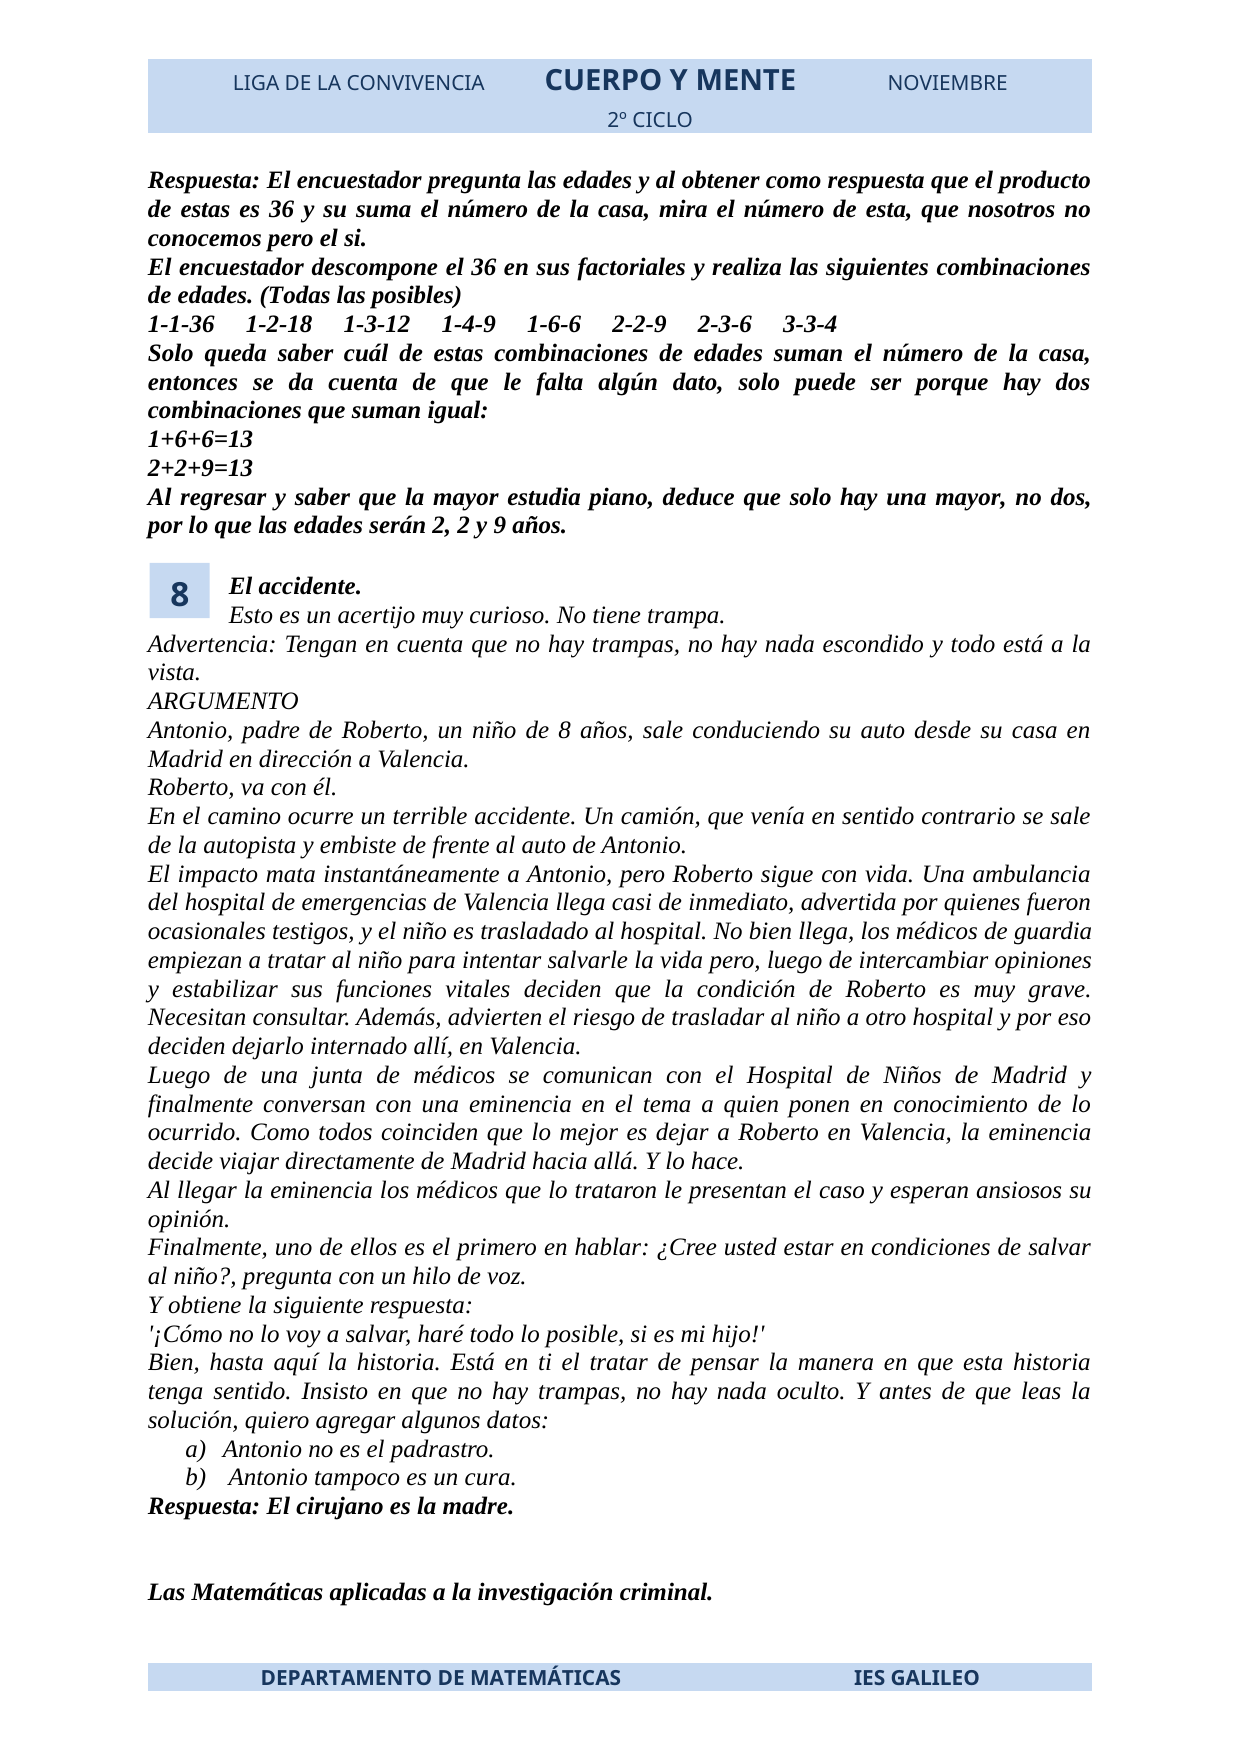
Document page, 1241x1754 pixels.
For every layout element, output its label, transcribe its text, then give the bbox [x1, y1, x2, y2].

list Antonio tampoco es un cura. [185, 1462, 1092, 1491]
text Solo queda saber cuál de estas combinaciones de edades suman el número de la casa, entonces se da cuenta de que le falta algún dato, solo puede ser porque hay dos combinaciones que suman igual: [148, 338, 1092, 424]
list Antonio no es el padrastro. [185, 1434, 1092, 1462]
text Esto es un acertijo muy curioso. No tiene trampa. [148, 600, 1092, 629]
text Antonio, padre de Roberto, un niño de 8 años, sale conduciendo su auto desde su casa en Madrid en dirección a Valencia. [148, 715, 1092, 772]
text 1+6+6=13 2+2+9=13 [148, 424, 1092, 482]
text Y obtiene la siguiente respuesta: [148, 1290, 1092, 1319]
text '¡Cómo no lo voy a salvar, haré todo lo posible, si es mi hijo!' [148, 1319, 1092, 1347]
text Al regresar y saber que la mayor estudia piano, deduce que solo hay una mayor, no dos, por lo que las edades serán 2, 2 y 9 años. [148, 482, 1092, 539]
text El impacto mata instantáneamente a Antonio, pero Roberto sigue con vida. Una ambulancia del hospital de emergencias de Valencia llega casi de inmediato, advertida por quienes fueron ocasionales testigos, y el niño es trasladado al hospital. No bien llega, los médicos de guardia empiezan a tratar al niño para intentar salvarle la vida pero, luego de intercambiar opiniones y estabilizar sus funciones vitales deciden que la condición de Roberto es muy grave. Necesitan consultar. Además, advierten el riesgo de trasladar al niño a otro hospital y por eso deciden dejarlo internado allí, en Valencia. [148, 859, 1092, 1060]
text El accidente. [210, 571, 1092, 600]
text El encuestador descompone el 36 en sus factoriales y realiza las siguientes combinaciones de edades. (Todas las posibles) [148, 252, 1092, 309]
text Roberto, va con él. [148, 772, 1092, 801]
text Advertencia: Tengan en cuenta que no hay trampas, no hay nada escondido y todo está a la vista. ARGUMENTO [148, 629, 1092, 715]
text Respuesta: El encuestador pregunta las edades y al obtener como respuesta que el producto de estas es 36 y su suma el número de la casa, mira el número de esta, que nosotros no conocemos pero el si. [148, 165, 1092, 252]
text Bien, hasta aquí la historia. Está en ti el tratar de pensar la manera en que esta historia tenga sentido. Insisto en que no hay trampas, no hay nada oculto. Y antes de que leas la solución, quiero agregar algunos datos: [148, 1347, 1092, 1434]
text En el camino ocurre un terrible accidente. Un camión, que venía en sentido contrario se sale de la autopista y embiste de frente al auto de Antonio. [148, 801, 1092, 859]
text 1-1-36 1-2-18 1-3-12 1-4-9 1-6-6 2-2-9 2-3-6 3-3-4 [148, 309, 1092, 338]
text Finalmente, uno de ellos es el primero en hablar: ¿Cree usted estar en condiciones de salvar al niño?, pregunta con un hilo de voz. [148, 1232, 1092, 1290]
text Luego de una junta de médicos se comunican con el Hospital de Niños de Madrid y finalmente conversan con una eminencia en el tema a quien ponen en conocimiento de lo ocurrido. Como todos coinciden que lo mejor es dejar a Roberto en Valencia, la eminencia decide viajar directamente de Madrid hacia allá. Y lo hace. [148, 1060, 1092, 1175]
text Al llegar la eminencia los médicos que lo trataron le presentan el caso y esperan ansiosos su opinión. [148, 1175, 1092, 1232]
text Respuesta: El cirujano es la madre. [148, 1491, 1092, 1520]
text Las Matemáticas aplicadas a la investigación criminal. [148, 1577, 1092, 1606]
